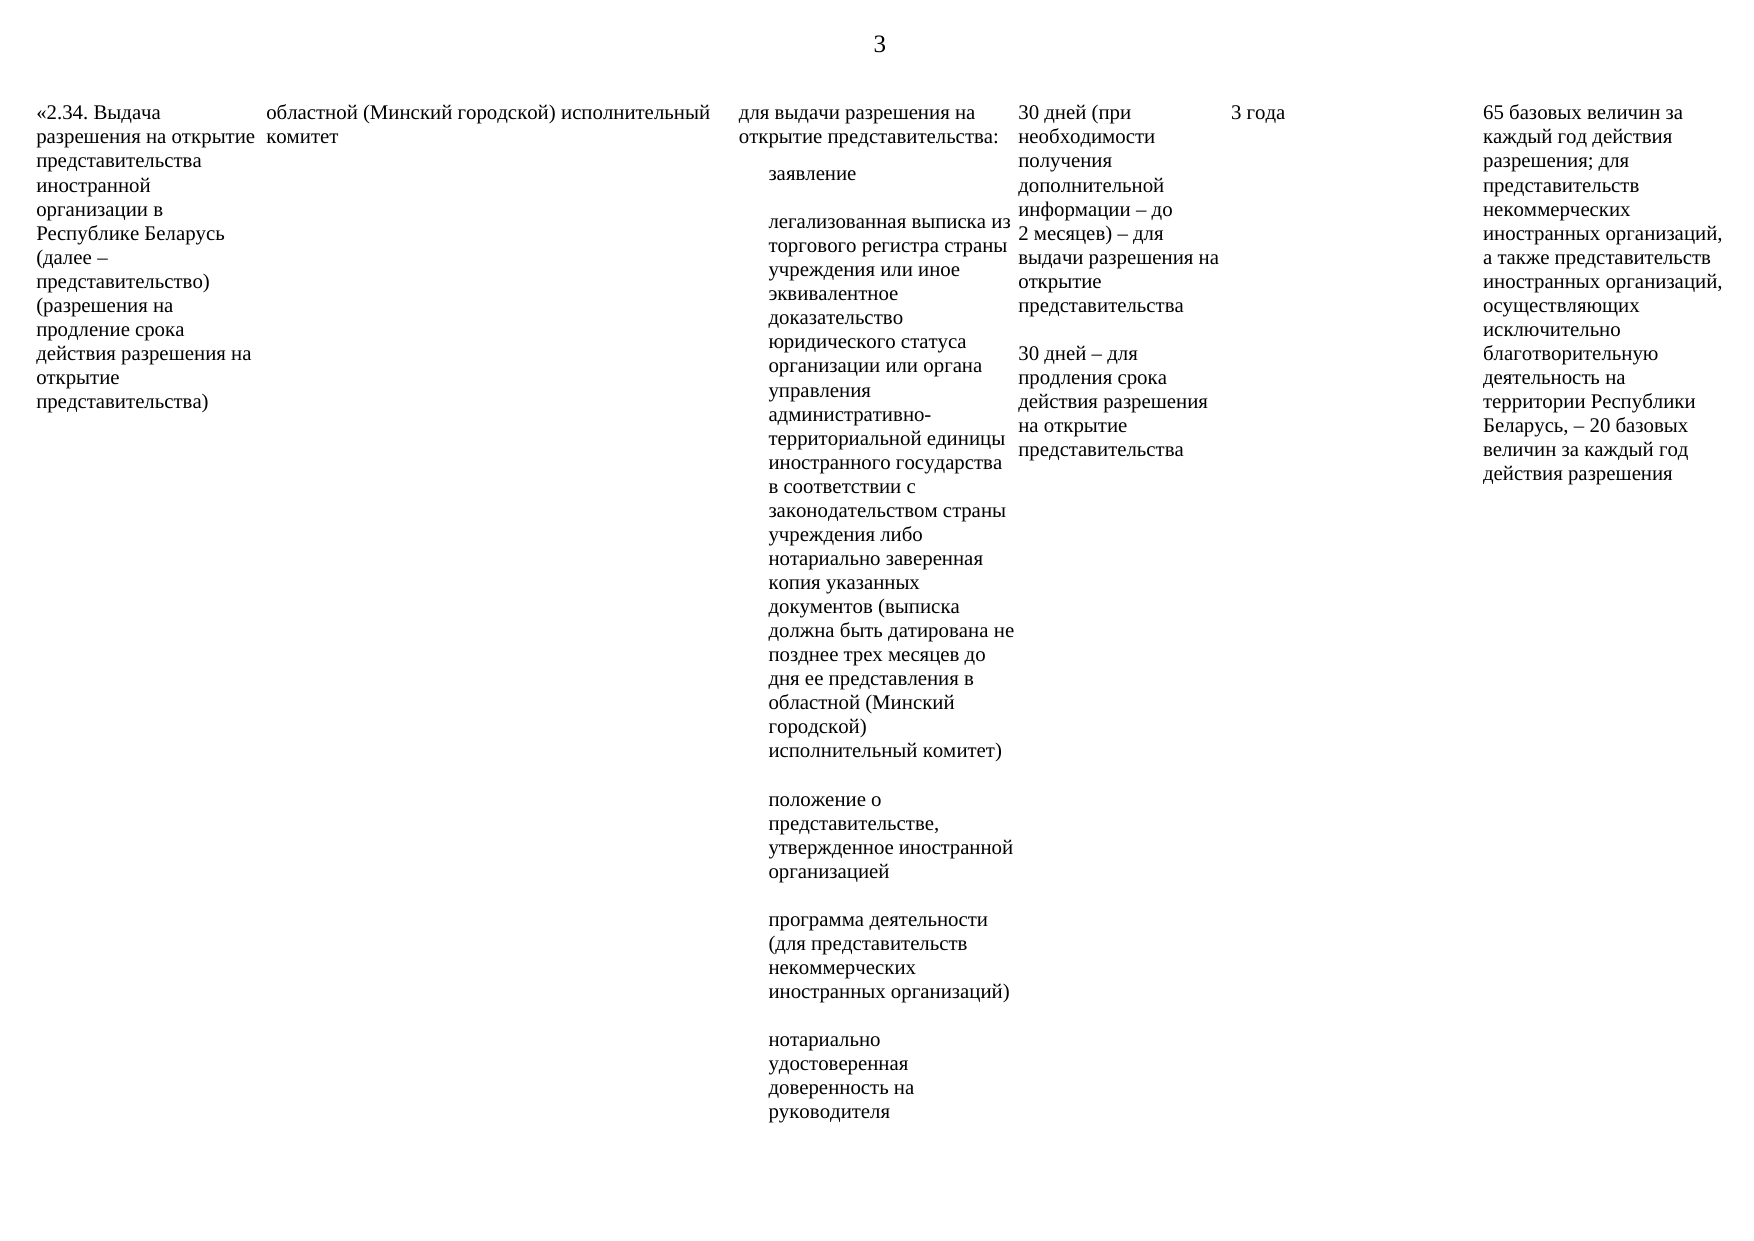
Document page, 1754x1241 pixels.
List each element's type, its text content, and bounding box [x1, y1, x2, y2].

table_header 30 дней (при необходимости получения дополнительной информации – до 2 месяцев) – для выдачи разрешения на открытие представительства 30 дней – для продления срока действия разрешения на открытие представительства [1018, 88, 1230, 1123]
table_header 65 базовых величин за каждый год действия разрешения; для представительств некоммерческих иностранных организаций, а также представительств иностранных организаций, осуществляющих исключительно благотворительную деятельность на территории Республики Беларусь, – 20 базовых величин за каждый год действия разрешения [1482, 88, 1724, 1123]
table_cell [738, 149, 1017, 1123]
table_header областной (Минский городской) исполнительный комитет [265, 88, 738, 1123]
table_header 3 года [1230, 88, 1482, 1123]
table_header «2.34. Выдача разрешения на открытие представительства иностранной организации в Республике Беларусь (далее – представительство) (разрешения на продление срока действия разрешения на открытие представительства) [35, 88, 265, 1123]
table_header для выдачи разрешения на открытие представительства: [738, 88, 1017, 148]
